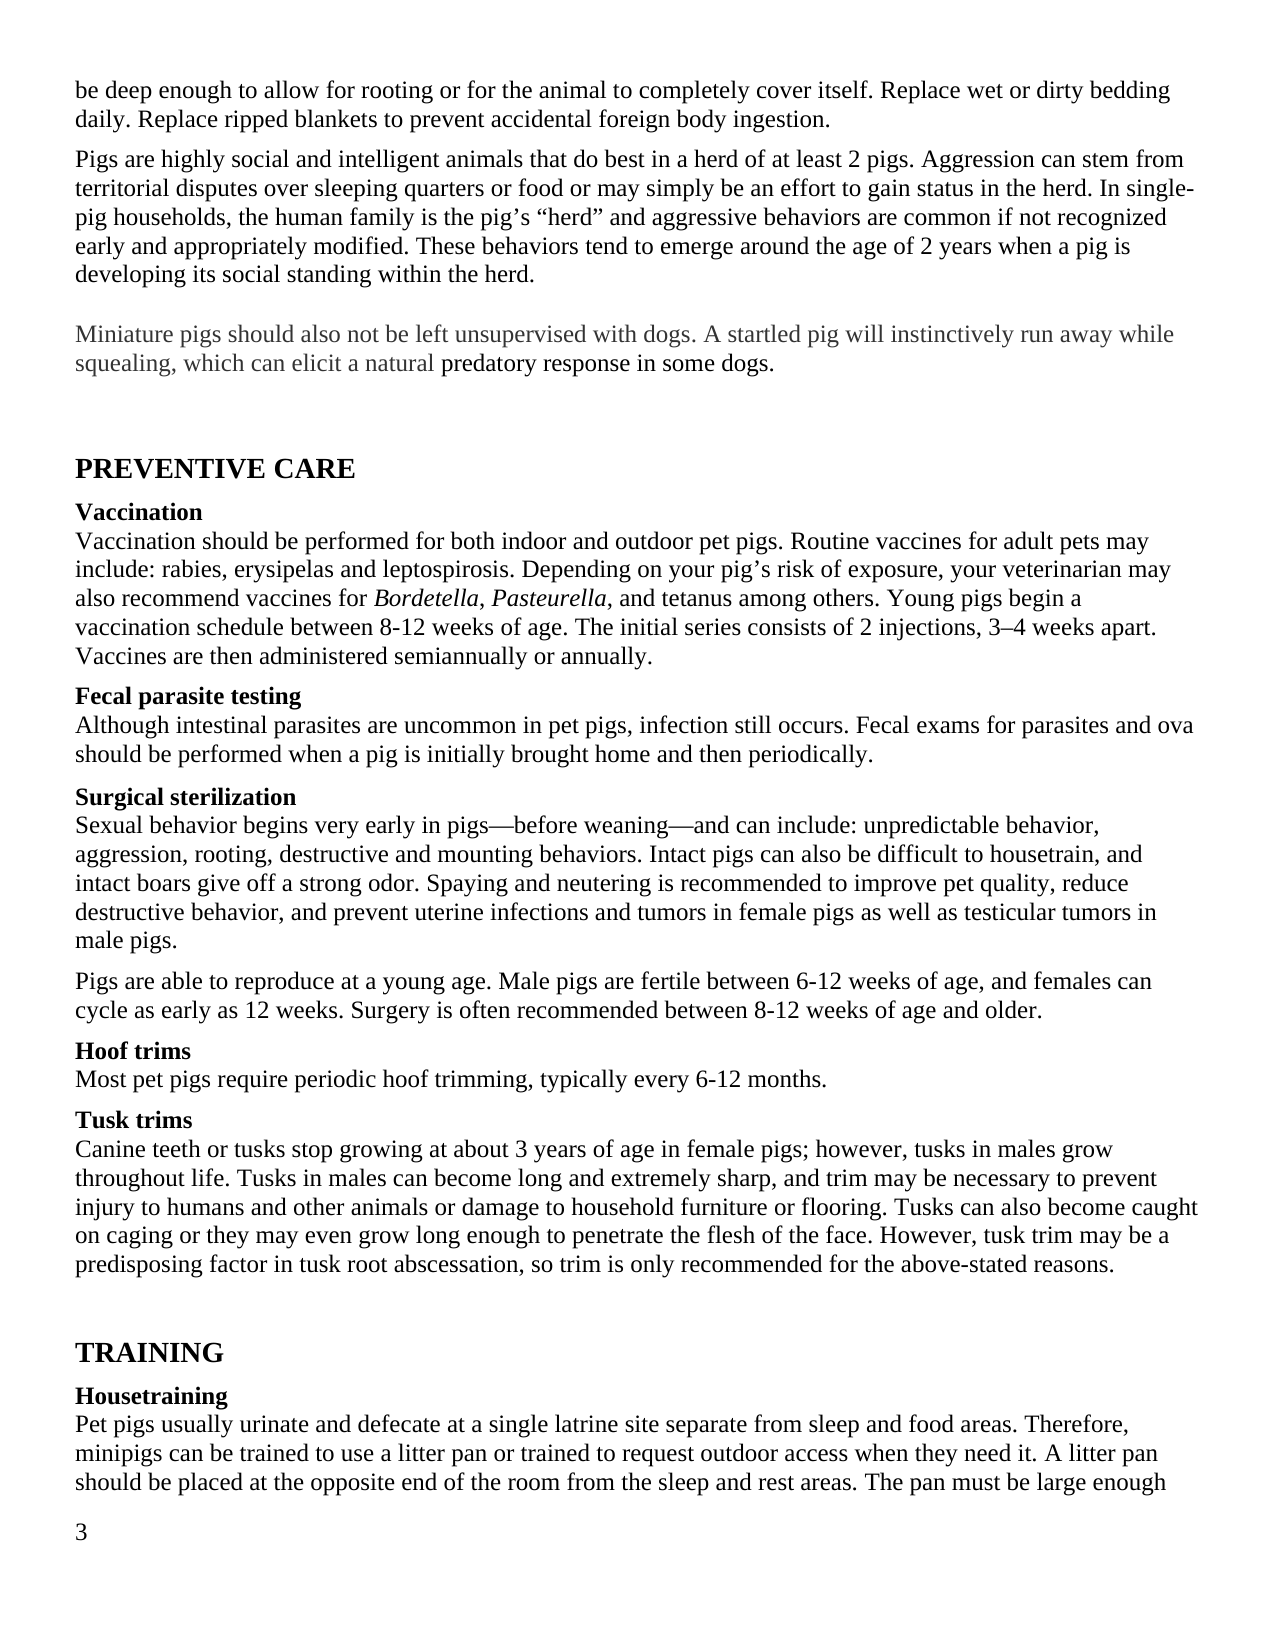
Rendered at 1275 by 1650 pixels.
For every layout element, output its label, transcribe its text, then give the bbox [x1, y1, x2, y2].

text Fecal parasite testing [75, 681, 1200, 710]
text Vaccination should be performed for both indoor and outdoor pet pigs. Routine vaccines for adult pets may include: rabies, erysipelas and leptospirosis. Depending on your pig’s risk of exposure, your veterinarian may also recommend vaccines for Bordetella, Pasteurella, and tetanus among others. Young pigs begin a vaccination schedule between 8-12 weeks of age. The initial series consists of 2 injections, 3–4 weeks apart. Vaccines are then administered semiannually or annually. [75, 526, 1200, 669]
text Sexual behavior begins very early in pigs—before weaning—and can include: unpredictable behavior, aggression, rooting, destructive and mounting behaviors. Intact pigs can also be difficult to housetrain, and intact boars give off a strong odor. Spaying and neutering is recommended to improve pet quality, reduce destructive behavior, and prevent uterine infections and tumors in female pigs as well as testicular tumors in male pigs. [75, 811, 1200, 954]
text Vaccination [75, 497, 1200, 526]
text TRAINING [75, 1335, 1200, 1369]
text Housetraining [75, 1381, 1200, 1409]
text Canine teeth or tusks stop growing at about 3 years of age in female pigs; however, tusks in males grow throughout life. Tusks in males can become long and extremely sharp, and trim may be necessary to prevent injury to humans and other animals or damage to household furniture or flooring. Tusks can also become caught on caging or they may even grow long enough to penetrate the flesh of the face. However, tusk trim may be a predisposing factor in tusk root abscessation, so trim is only recommended for the above-stated reasons. [75, 1134, 1200, 1278]
text Surgical sterilization [75, 782, 1200, 811]
text Although intestinal parasites are uncommon in pet pigs, infection still occurs. Fecal exams for parasites and ova should be performed when a pig is initially brought home and then periodically. [75, 710, 1200, 768]
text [75, 75, 1200, 132]
text Most pet pigs require periodic hoof trimming, typically every 6-12 months. [75, 1064, 1200, 1093]
text Pigs are able to reproduce at a young age. Male pigs are fertile between 6-12 weeks of age, and females can cycle as early as 12 weeks. Surgery is often recommended between 8-12 weeks of age and older. [75, 966, 1200, 1024]
text Pigs are highly social and intelligent animals that do best in a herd of at least 2 pigs. Aggression can stem from territorial disputes over sleeping quarters or food or may simply be an effort to gain status in the herd. In single-pig households, the human family is the pig’s “herd” and aggressive behaviors are common if not recognized early and appropriately modified. These behaviors tend to emerge around the age of 2 years when a pig is developing its social standing within the herd. [75, 144, 1200, 288]
text Miniature pigs should also not be left unsupervised with dogs. A startled pig will instinctively run away while squealing, which can elicit a natural predatory response in some dogs. [75, 319, 1200, 377]
text PREVENTIVE CARE [75, 451, 1200, 485]
text Hoof trims [75, 1036, 1200, 1064]
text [75, 1409, 1200, 1496]
text Tusk trims [75, 1105, 1200, 1134]
